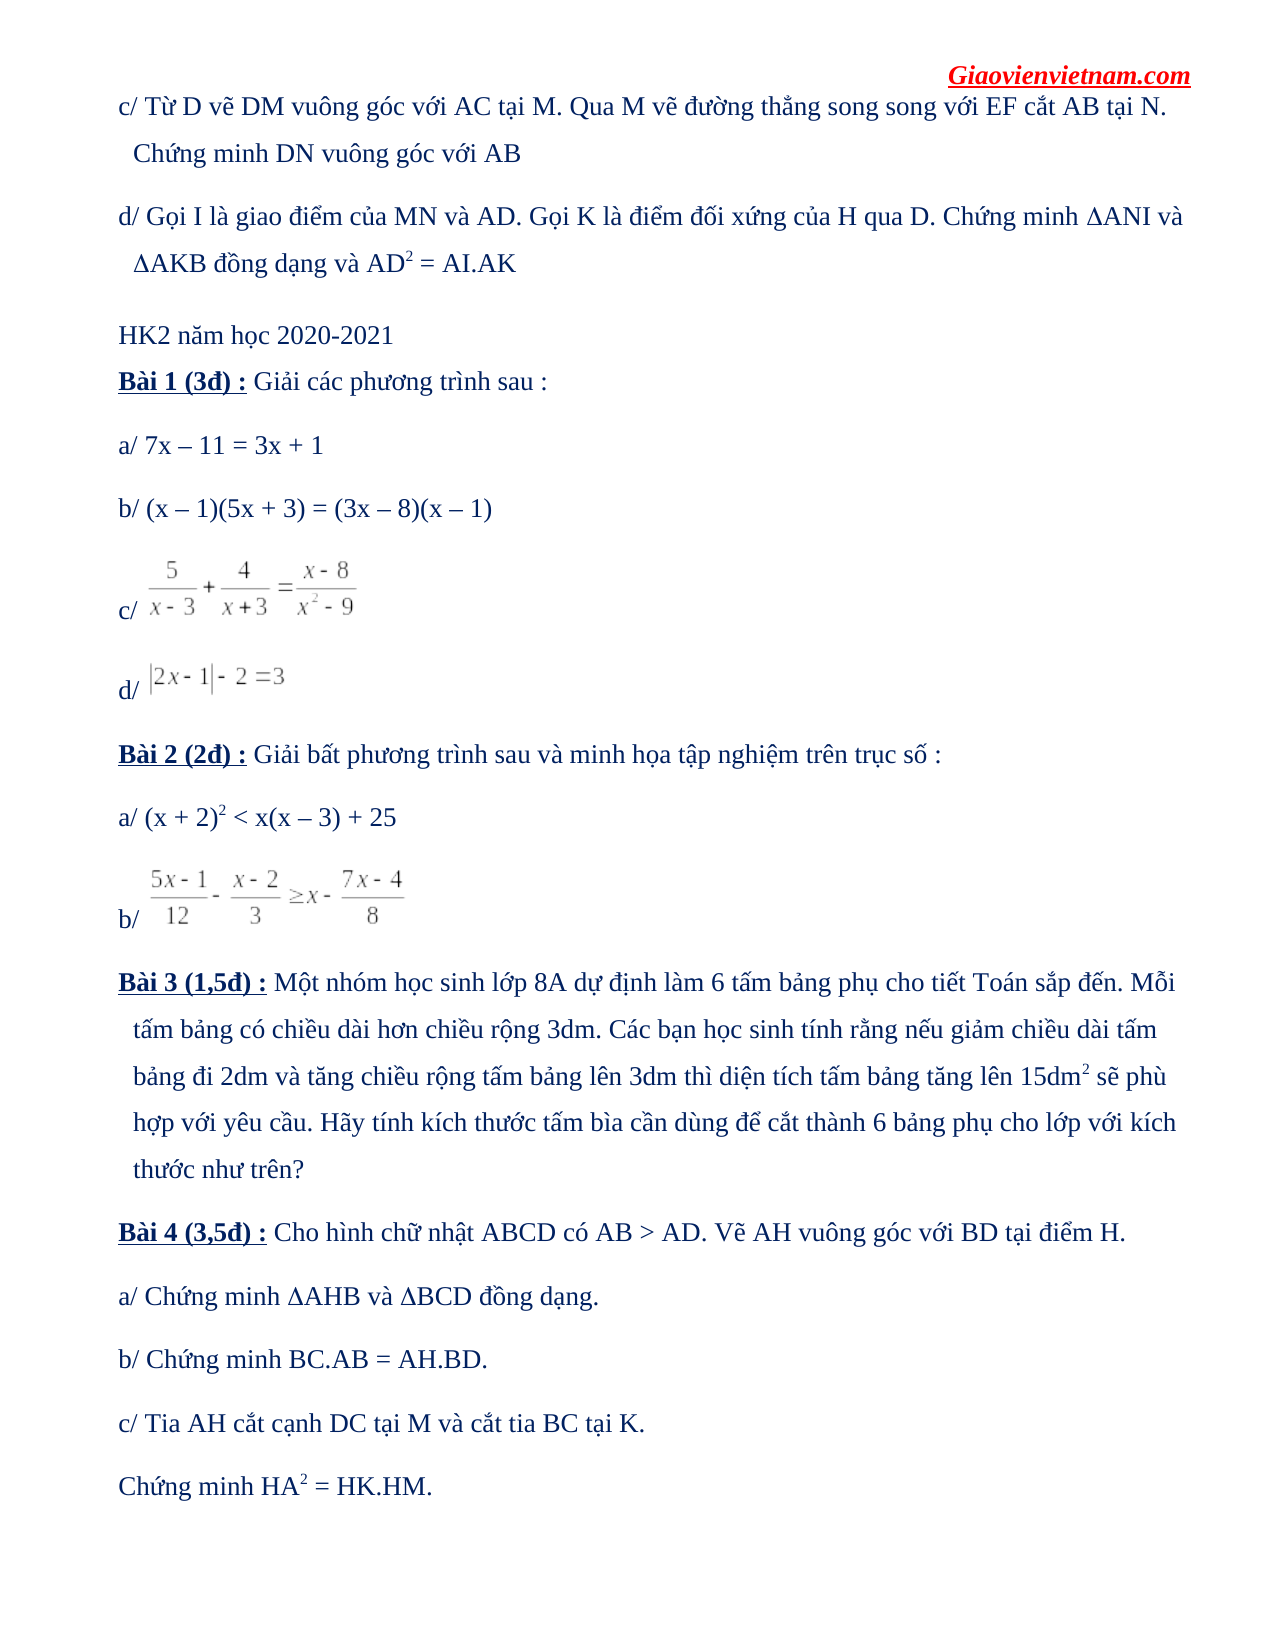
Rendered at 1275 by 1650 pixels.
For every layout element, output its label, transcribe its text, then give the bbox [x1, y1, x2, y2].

text d/ [118, 658, 1193, 706]
text Bài 4 (3,5đ) : Cho hình chữ nhật ABCD có AB > AD. Vẽ AH vuông góc với BD tại điểm H. [118, 1217, 1193, 1248]
text Bài 2 (2đ) : Giải bất phương trình sau và minh họa tập nghiệm trên trục số : [118, 738, 1193, 769]
text b/ (x – 1)(5x + 3) = (3x – 8)(x – 1) [118, 492, 1193, 523]
text c/ Từ D vẽ DM vuông góc với AC tại M. Qua M vẽ đường thẳng song song với EF cắt AB tại N. Chứng minh DN vuông góc với AB [118, 90, 1193, 168]
subtitle HK2 năm học 2020-2021 [118, 319, 1193, 350]
text b/ [118, 864, 1193, 934]
text Bài 1 (3đ) : Giải các phương trình sau : [118, 366, 1193, 397]
text b/ Chứng minh BC.AB = AH.BD. [118, 1343, 1193, 1374]
text a/ 7x – 11 = 3x + 1 [118, 429, 1193, 460]
text Chứng minh HA2 = HK.HM. [118, 1470, 1193, 1501]
text Bài 3 (1,5đ) : Một nhóm học sinh lớp 8A dự định làm 6 tấm bảng phụ cho tiết Toán sắp đến. Mỗi tấm bảng có chiều dài hơn chiều rộng 3dm. Các bạn học sinh tính rằng nếu giảm chiều dài tấm bảng đi 2dm và tăng chiều rộng tấm bảng lên 3dm thì diện tích tấm bảng tăng lên 15dm2 sẽ phù hợp với yêu cầu. Hãy tính kích thước tấm bìa cần dùng để cắt thành 6 bảng phụ cho lớp với kích thước như trên? [118, 967, 1193, 1184]
text c/ Tia AH cắt cạnh DC tại M và cắt tia BC tại K. [118, 1407, 1193, 1438]
text a/ (x + 2)2 < x(x – 3) + 25 [118, 801, 1193, 832]
text d/ Gọi I là giao điểm của MN và AD. Gọi K là điểm đối xứng của H qua D. Chứng minh ANI và AKB đồng dạng và AD2 = AI.AK [118, 200, 1193, 278]
text a/ Chứng minh AHB và BCD đồng dạng. [118, 1280, 1193, 1311]
text c/ [118, 556, 1193, 625]
